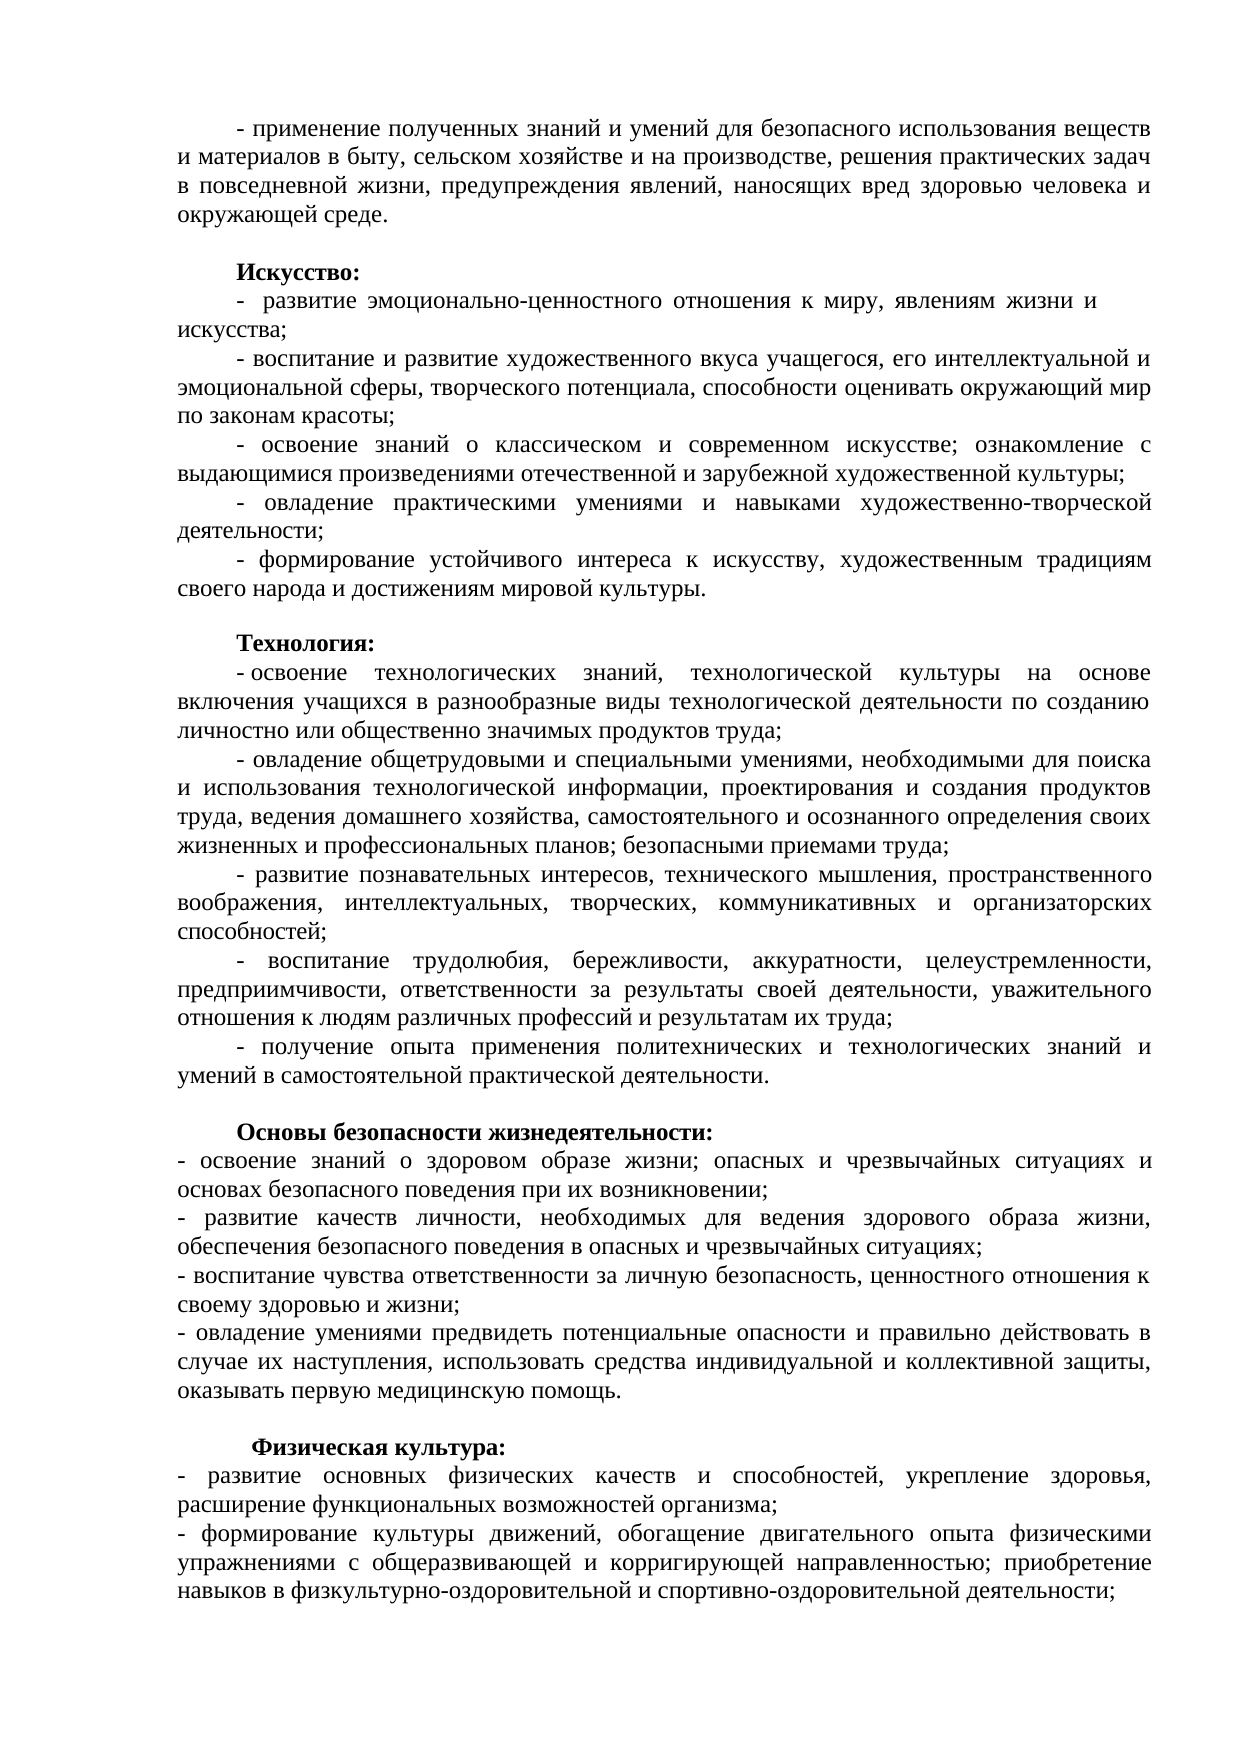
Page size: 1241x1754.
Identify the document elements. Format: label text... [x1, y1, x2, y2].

list овладение общетрудовыми и специальными умениями, необходимыми для поиска и использования технологической информации, проектирования и создания продуктов труда, ведения домашнего хозяйства, самостоятельного и осознанного определения своих жизненных и профессиональных планов; безопасными приемами труда; [177, 744, 1152, 859]
list развитие качеств личности, необходимых для ведения здорового образа жизни, обеспечения безопасного поведения в опасных и чрезвычайных ситуациях; [177, 1202, 1152, 1260]
list овладение умениями предвидеть потенциальные опасности и правильно действовать в случае их наступления, использовать средства индивидуальной и коллективной защиты, оказывать первую медицинскую помощь. [177, 1317, 1152, 1404]
list развитие познавательных интересов, технического мышления, пространственного воображения, интеллектуальных, творческих, коммуникативных и организаторских способностей; [177, 859, 1153, 945]
list развитие основных физических качеств и способностей, укрепление здоровья, расширение функциональных возможностей организма; [177, 1461, 1152, 1518]
list воспитание и развитие художественного вкуса учащегося, его интеллектуальной и эмоциональной сферы, творческого потенциала, способности оценивать окружающий мир по законам красоты; [177, 343, 1152, 429]
list воспитание трудолюбия, бережливости, аккуратности, целеустремленности, предприимчивости, ответственности за результаты своей деятельности, уважительного отношения к людям различных профессий и результатам их труда; [177, 945, 1152, 1031]
subtitle Основы безопасности жизнедеятельности: [236, 1117, 1165, 1146]
list формирование устойчивого интереса к искусству, художественным традициям своего народа и достижениям мировой культуры. [177, 544, 1152, 602]
list освоение технологических знаний, технологической культуры на основе включения учащихся в разнообразные виды технологической деятельности по созданию личностно или общественно значимых продуктов труда; [177, 657, 1151, 744]
list формирование культуры движений, обогащение двигательного опыта физическими упражнениями с общеразвивающей и корригирующей направленностью; приобретение навыков в физкультурно-оздоровительной и спортивно-оздоровительной деятельности; [177, 1518, 1153, 1604]
list освоение знаний о классическом и современном искусстве; ознакомление с выдающимися произведениями отечественной и зарубежной художественной культуры; [177, 429, 1152, 487]
subtitle Искусство: [236, 257, 1165, 286]
subtitle Физическая культура: [251, 1432, 1165, 1461]
list овладение практическими умениями и навыками художественно-творческой деятельности; [177, 487, 1153, 544]
list развитие эмоционально-ценностного отношения к миру, явлениям жизни и искусства; [177, 286, 1105, 343]
subtitle Технология: [236, 629, 1165, 657]
list применение полученных знаний и умений для безопасного использования веществ и материалов в быту, сельском хозяйстве и на производстве, решения практических задач в повседневной жизни, предупреждения явлений, наносящих вред здоровью человека и окружающей среде. [177, 113, 1151, 228]
list получение опыта применения политехнических и технологических знаний и умений в самостоятельной практической деятельности. [177, 1031, 1152, 1089]
list воспитание чувства ответственности за личную безопасность, ценностного отношения к своему здоровью и жизни; [177, 1260, 1151, 1317]
list освоение знаний о здоровом образе жизни; опасных и чрезвычайных ситуациях и основах безопасного поведения при их возникновении; [177, 1146, 1152, 1202]
